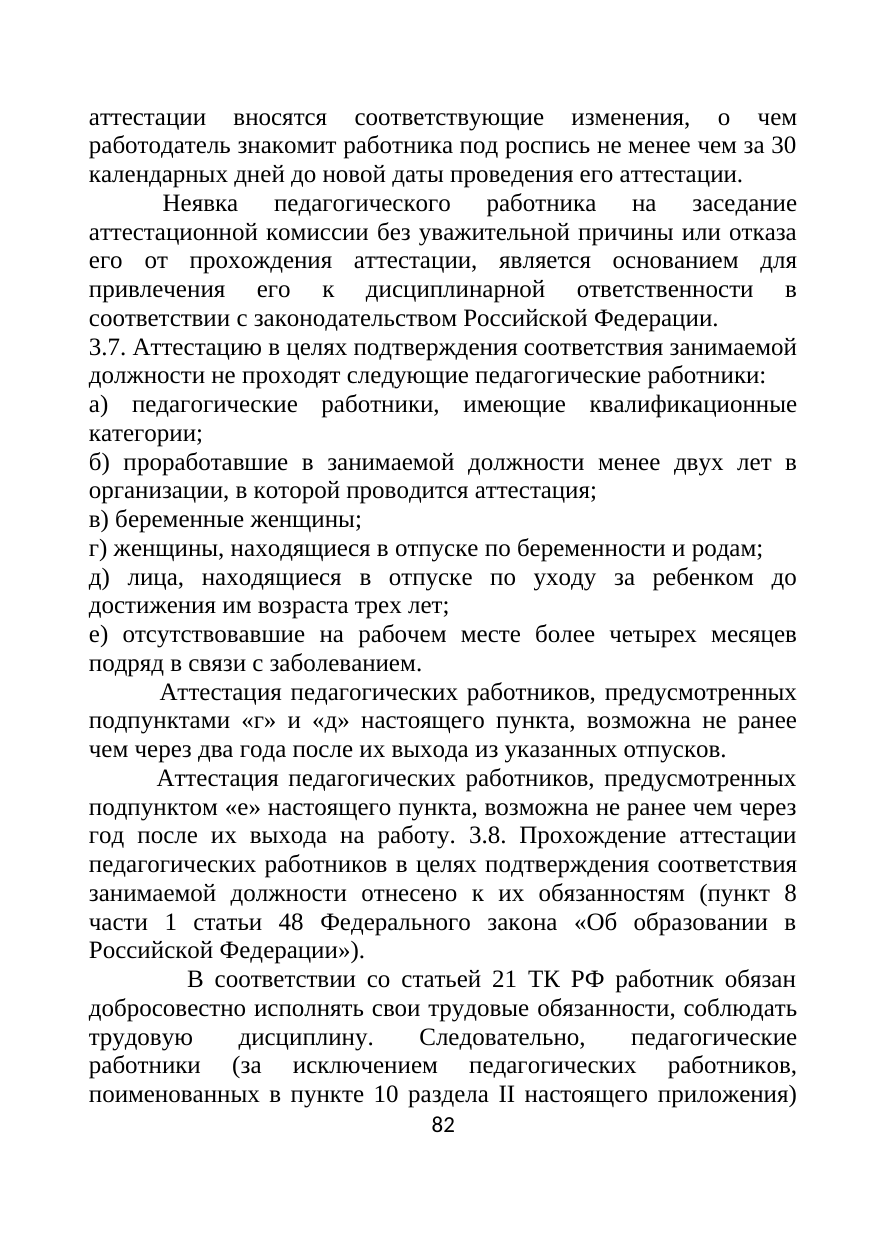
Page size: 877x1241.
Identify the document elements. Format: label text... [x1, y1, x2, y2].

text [89, 102, 797, 188]
text в) беременные женщины; [89, 504, 797, 533]
text Аттестация педагогических работников, предусмотренных подпунктом «е» настоящего пункта, возможна не ранее чем через год после их выхода на работу. 3.8. Прохождение аттестации педагогических работников в целях подтверждения соответствия занимаемой должности отнесено к их обязанностям (пункт 8 части 1 статьи 48 Федерального закона «Об образовании в Российской Федерации»). [89, 763, 797, 964]
text Аттестация педагогических работников, предусмотренных подпунктами «г» и «д» настоящего пункта, возможна не ранее чем через два года после их выхода из указанных отпусков. [89, 677, 797, 763]
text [89, 964, 797, 1108]
text е) отсутствовавшие на рабочем месте более четырех месяцев подряд в связи с заболеванием. [89, 619, 797, 677]
text а) педагогические работники, имеющие квалификационные категории; [89, 389, 797, 447]
text Неявка педагогического работника на заседание аттестационной комиссии без уважительной причины или отказа его от прохождения аттестации, является основанием для привлечения его к дисциплинарной ответственности в соответствии с законодательством Российской Федерации. [89, 188, 797, 332]
text 3.7. Аттестацию в целях подтверждения соответствия занимаемой должности не проходят следующие педагогические работники: [89, 332, 797, 389]
text б) проработавшие в занимаемой должности менее двух лет в организации, в которой проводится аттестация; [89, 447, 797, 504]
text г) женщины, находящиеся в отпуске по беременности и родам; [89, 533, 797, 562]
text д) лица, находящиеся в отпуске по уходу за ребенком до достижения им возраста трех лет; [89, 562, 797, 619]
